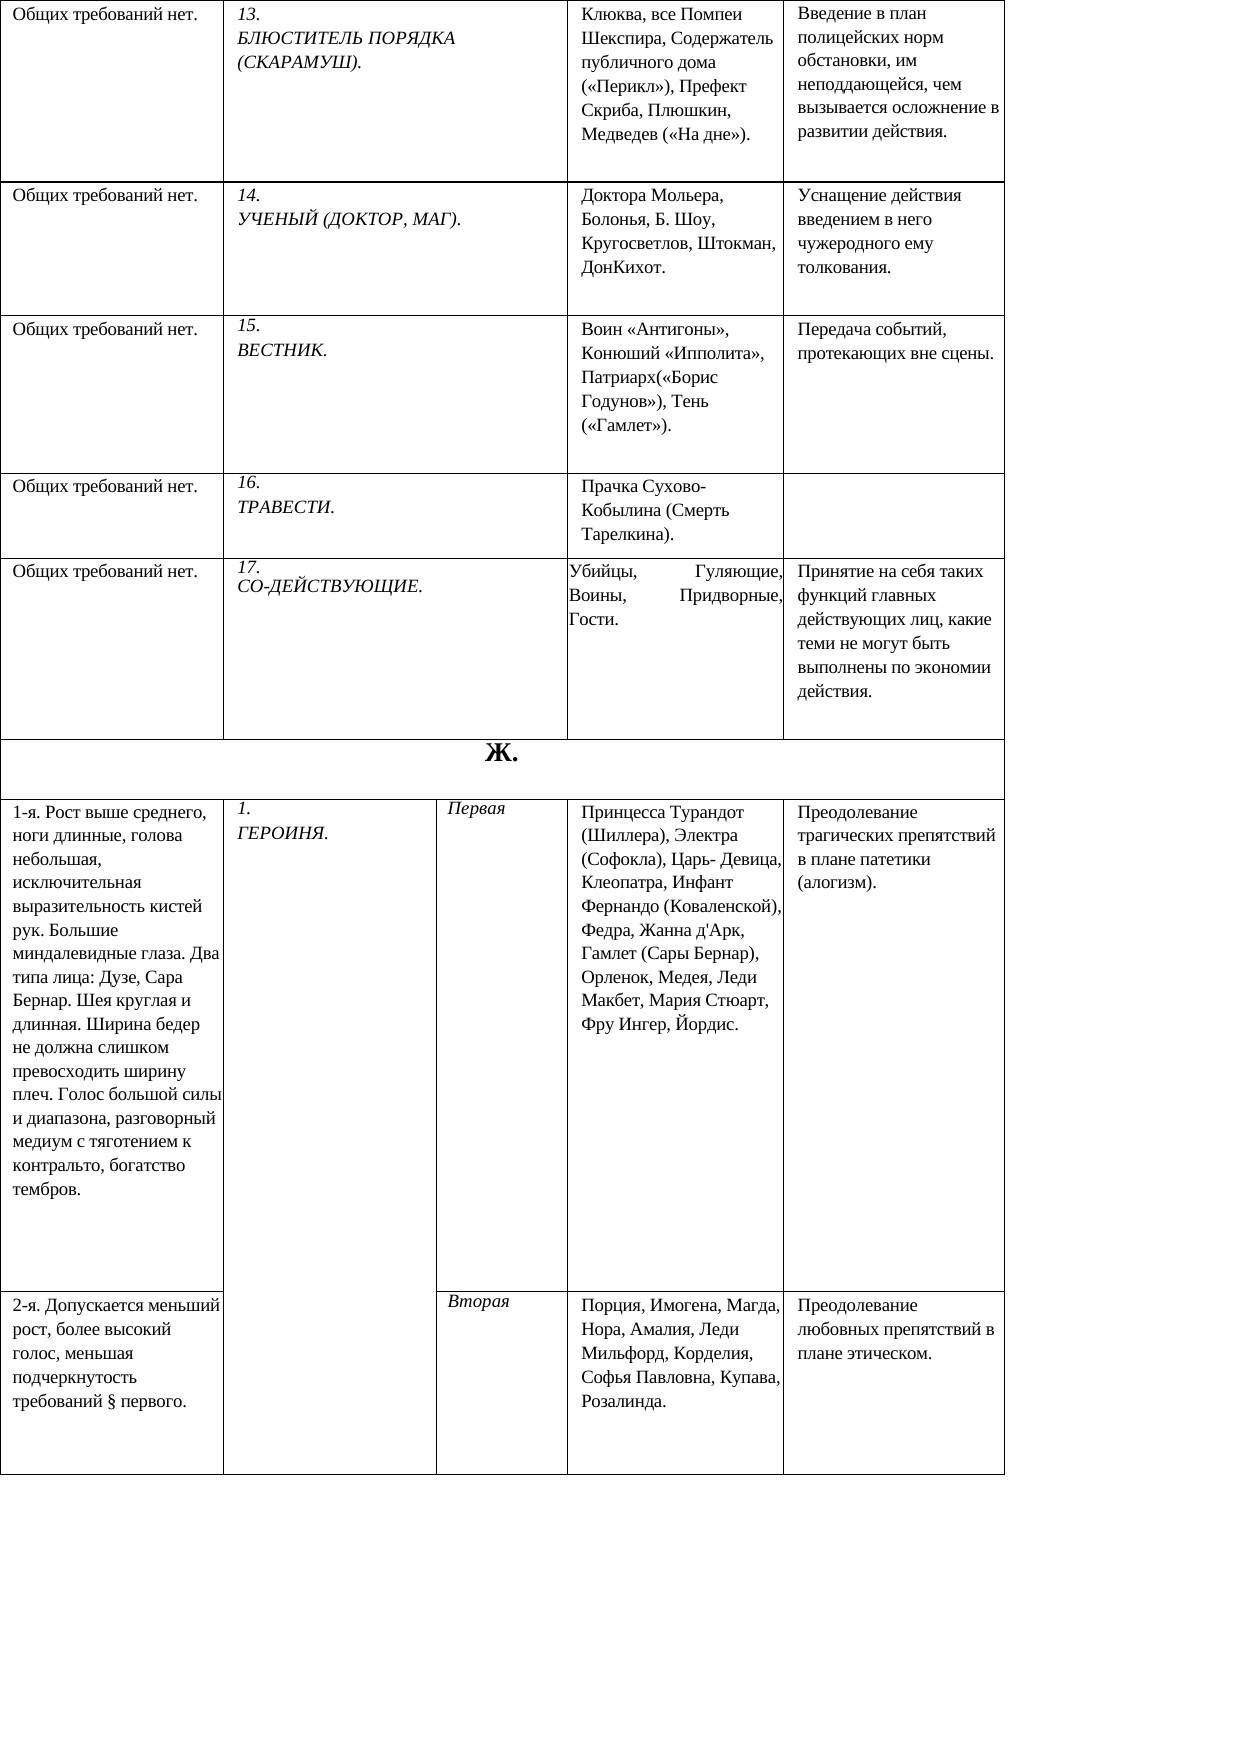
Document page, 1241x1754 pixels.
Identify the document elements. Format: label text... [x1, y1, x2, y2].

table_cell Доктора Мольера, Болонья, Б. Шоу, Кругосветлов, Штокман, ДонКихот. [568, 183, 783, 315]
table_cell Прачка Сухово- Кобылина (Смерть Тарелкина). [568, 474, 783, 557]
table_cell 2-я. Допускается меньший рост, более высокий голос, меньшая подчеркнутость требований § первого. [1, 1292, 223, 1473]
table_cell Первая [437, 800, 567, 1291]
table_cell 1. ГЕРОИНЯ. [224, 800, 436, 1291]
table_cell Общих требований нет. [1, 183, 223, 315]
table_cell Общих требований нет. [1, 316, 223, 472]
table_header Клюква, все Помпеи Шекспира, Содержатель публичного дома («Перикл»), Префект Скриба, Плюшкин, Медведев («На дне»). [568, 1, 783, 181]
table_cell Ж. [1, 740, 1004, 798]
table_header Общих требований нет. [1, 1, 223, 181]
table_cell [224, 1291, 436, 1473]
table_cell Порция, Имогена, Магда, Нора, Амалия, Леди Мильфорд, Корделия, Софья Павловна, Купава, Розалинда. [568, 1292, 783, 1473]
table_cell Общих требований нет. [1, 559, 223, 739]
table_cell Общих требований нет. [1, 474, 223, 557]
table_cell Преодолевание любовных препятствий в плане этическом. [784, 1292, 1004, 1473]
table_cell 17. СО-ДЕЙСТВУЮЩИЕ. [224, 559, 567, 739]
table_cell 1-я. Рост выше среднего, ноги длинные, голова небольшая, исключительная выразительность кистей рук. Большие миндалевидные глаза. Два типа лица: Дузе, Сара Бернар. Шея круглая и длинная. Ширина бедер не должна слишком превосходить ширину плеч. Голос большой силы и диапазона, разговорный медиум с тяготением к контральто, богатство тембров. [1, 800, 223, 1291]
table_cell 16. ТРАВЕСТИ. [224, 474, 567, 557]
table_cell Воин «Антигоны», Конюший «Ипполита», Патриарх(«Борис Годунов»), Тень («Гамлет»). [568, 316, 783, 472]
table_cell [784, 474, 1004, 557]
table_cell Передача событий, протекающих вне сцены. [784, 316, 1004, 472]
table_header 13. БЛЮСТИТЕЛЬ ПОРЯДКА (СКАРАМУШ). [224, 1, 567, 181]
table_cell Убийцы, Гуляющие, Воины, Придворные, Гости. [568, 559, 783, 739]
table_cell Принятие на себя таких функций главных действующих лиц, какие теми не могут быть выполнены по экономии действия. [784, 559, 1004, 739]
table_cell 15. ВЕСТНИК. [224, 316, 567, 472]
table_cell 14. УЧЕНЫЙ (ДОКТОР, МАГ). [224, 183, 567, 315]
table_cell Уснащение действия введением в него чужеродного ему толкования. [784, 183, 1004, 315]
table_cell Вторая [437, 1292, 567, 1473]
table_header Введение в план полицейских норм обстановки, им неподдающейся, чем вызывается осложнение в развитии действия. [784, 1, 1004, 181]
table_cell Принцесса Турандот (Шиллера), Электра (Софокла), Царь- Девица, Клеопатра, Инфант Фернандо (Коваленской), Федра, Жанна д'Арк, Гамлет (Сары Бернар), Орленок, Медея, Леди Макбет, Мария Стюарт, Фру Ингер, Йордис. [568, 800, 783, 1291]
table_cell Преодолевание трагических препятствий в плане патетики (алогизм). [784, 800, 1004, 1291]
